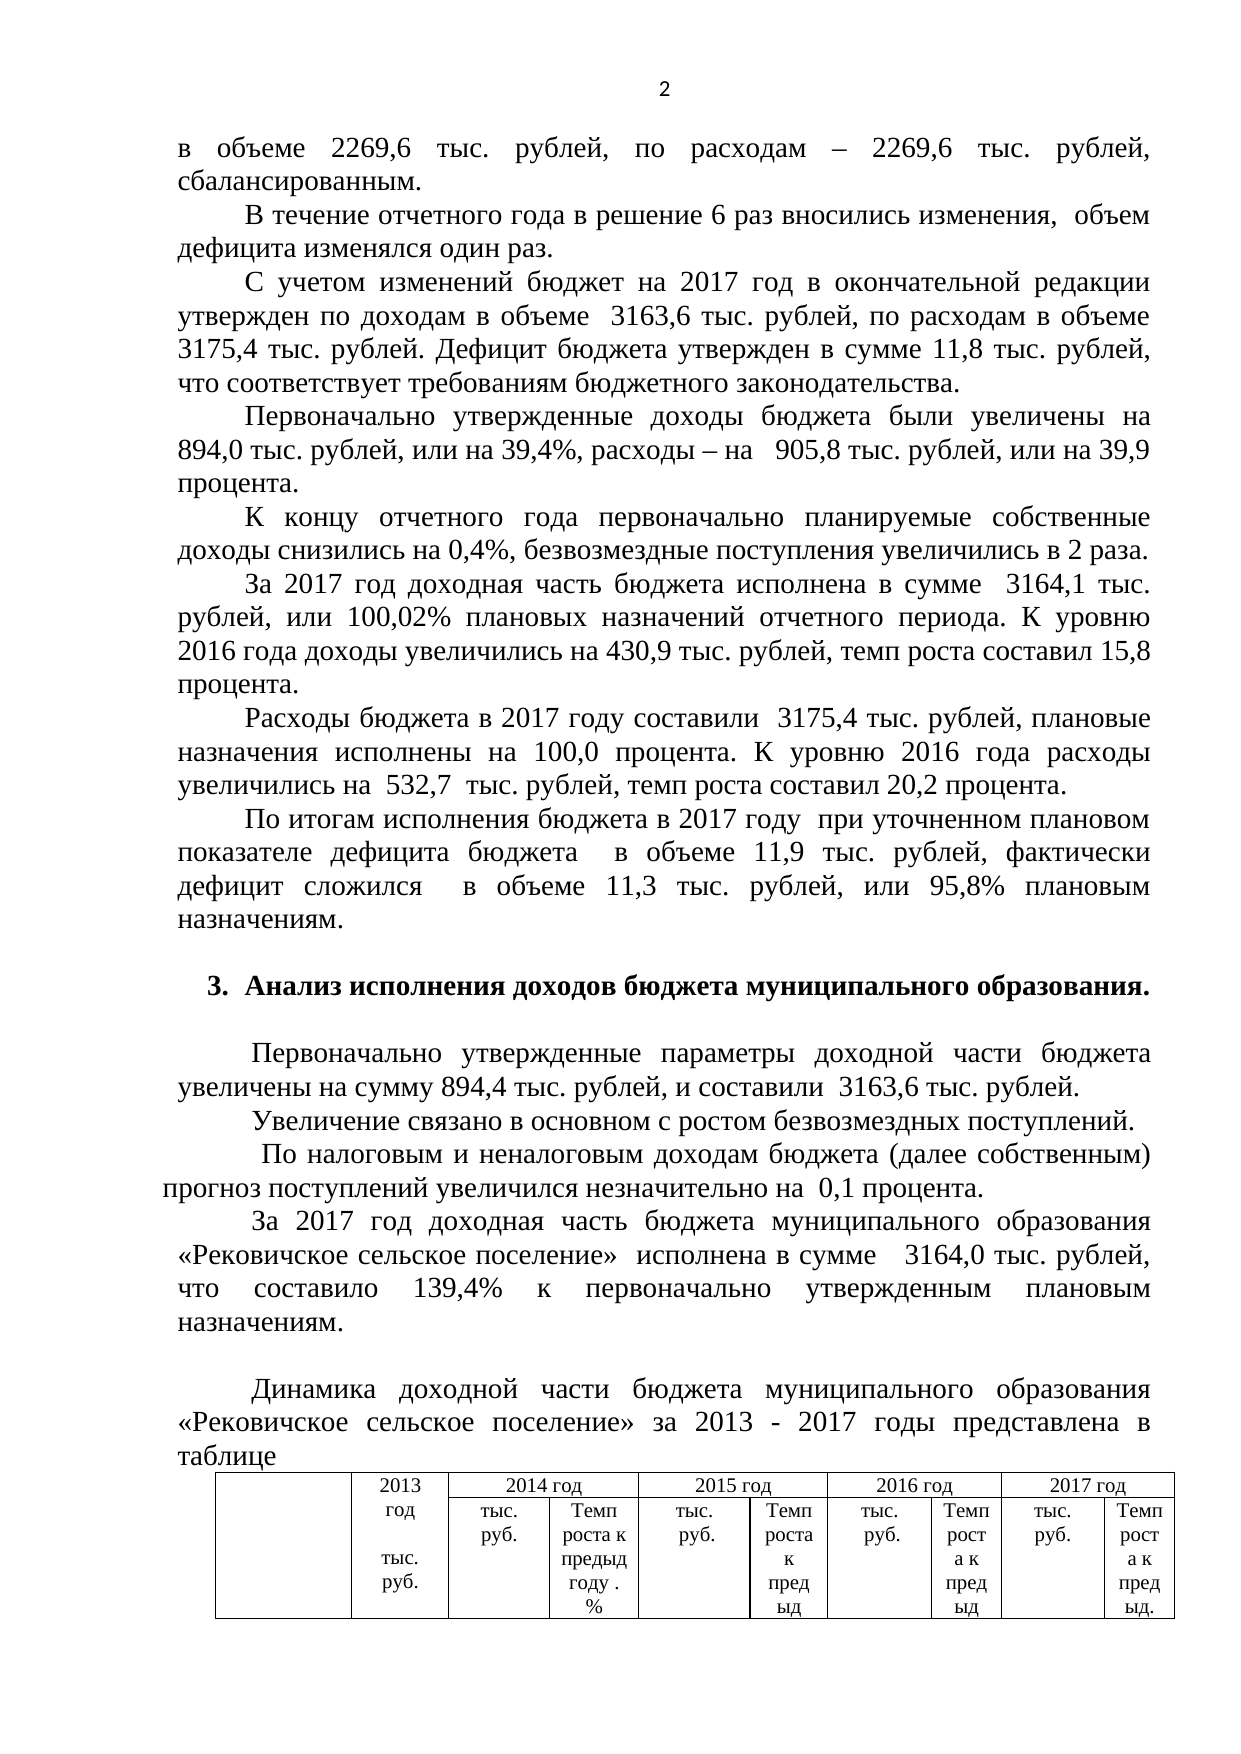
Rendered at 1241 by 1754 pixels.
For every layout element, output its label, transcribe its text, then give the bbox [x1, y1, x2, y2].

table_cell тыс. руб. [828, 1498, 931, 1618]
table_header 2014 год [449, 1473, 638, 1497]
table_header 2013 год тыс. руб. [352, 1473, 448, 1618]
table_cell тыс. руб. [1002, 1498, 1104, 1618]
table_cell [751, 1498, 827, 1618]
table_header 2016 год [828, 1473, 1001, 1497]
text Первоначально утвержденные параметры доходной части бюджета увеличены на сумму 894,4 тыс. рублей, и составили 3163,6 тыс. рублей. [177, 1036, 1152, 1103]
text Динамика доходной части бюджета муниципального образования «Рековичское сельское поселение» за 2013 - 2017 годы представлена в таблице [177, 1371, 1152, 1472]
text Расходы бюджета в 2017 году составили 3175,4 тыс. рублей, плановые назначения исполнены на 100,0 процента. К уровню 2016 года расходы увеличились на 532,7 тыс. рублей, темп роста составил 20,2 процента. [177, 700, 1152, 801]
table_header 2015 год [639, 1473, 827, 1497]
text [177, 130, 1152, 197]
text С учетом изменений бюджет на 2017 год в окончательной редакции утвержден по доходам в объеме 3163,6 тыс. рублей, по расходам в объеме 3175,4 тыс. рублей. Дефицит бюджета утвержден в сумме 11,8 тыс. рублей, что соответствует требованиям бюджетного законодательства. [177, 264, 1152, 398]
table_header [216, 1473, 351, 1618]
text Первоначально утвержденные доходы бюджета были увеличены на 894,0 тыс. рублей, или на 39,4%, расходы – на 905,8 тыс. рублей, или на 39,9 процента. [177, 398, 1152, 499]
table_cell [550, 1498, 638, 1618]
text Увеличение связано в основном с ростом безвозмездных поступлений. [162, 1103, 1152, 1136]
text За 2017 год доходная часть бюджета муниципального образования «Рековичское сельское поселение» исполнена в сумме 3164,0 тыс. рублей, что составило 139,4% к первоначально утвержденным плановым назначениям. [177, 1203, 1152, 1337]
table_cell тыс. руб. [639, 1498, 749, 1618]
text К концу отчетного года первоначально планируемые собственные доходы снизились на 0,4%, безвозмездные поступления увеличились в 2 раза. [177, 499, 1152, 566]
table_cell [932, 1498, 1001, 1618]
text По налоговым и неналоговым доходам бюджета (далее собственным) прогноз поступлений увеличился незначительно на 0,1 процента. [162, 1136, 1152, 1203]
table_header 2017 год [1002, 1473, 1174, 1497]
text В течение отчетного года в решение 6 раз вносились изменения, объем дефицита изменялся один раз. [177, 197, 1152, 264]
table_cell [1105, 1498, 1174, 1618]
text По итогам исполнения бюджета в 2017 году при уточненном плановом показателе дефицита бюджета в объеме 11,9 тыс. рублей, фактически дефицит сложился в объеме 11,3 тыс. рублей, или 95,8% плановым назначениям. [177, 801, 1152, 935]
list Анализ исполнения доходов бюджета муниципального образования. [207, 968, 1152, 1002]
table_cell тыс. руб. [449, 1498, 549, 1618]
text За 2017 год доходная часть бюджета исполнена в сумме 3164,1 тыс. рублей, или 100,02% плановых назначений отчетного периода. К уровню 2016 года доходы увеличились на 430,9 тыс. рублей, темп роста составил 15,8 процента. [177, 566, 1152, 700]
